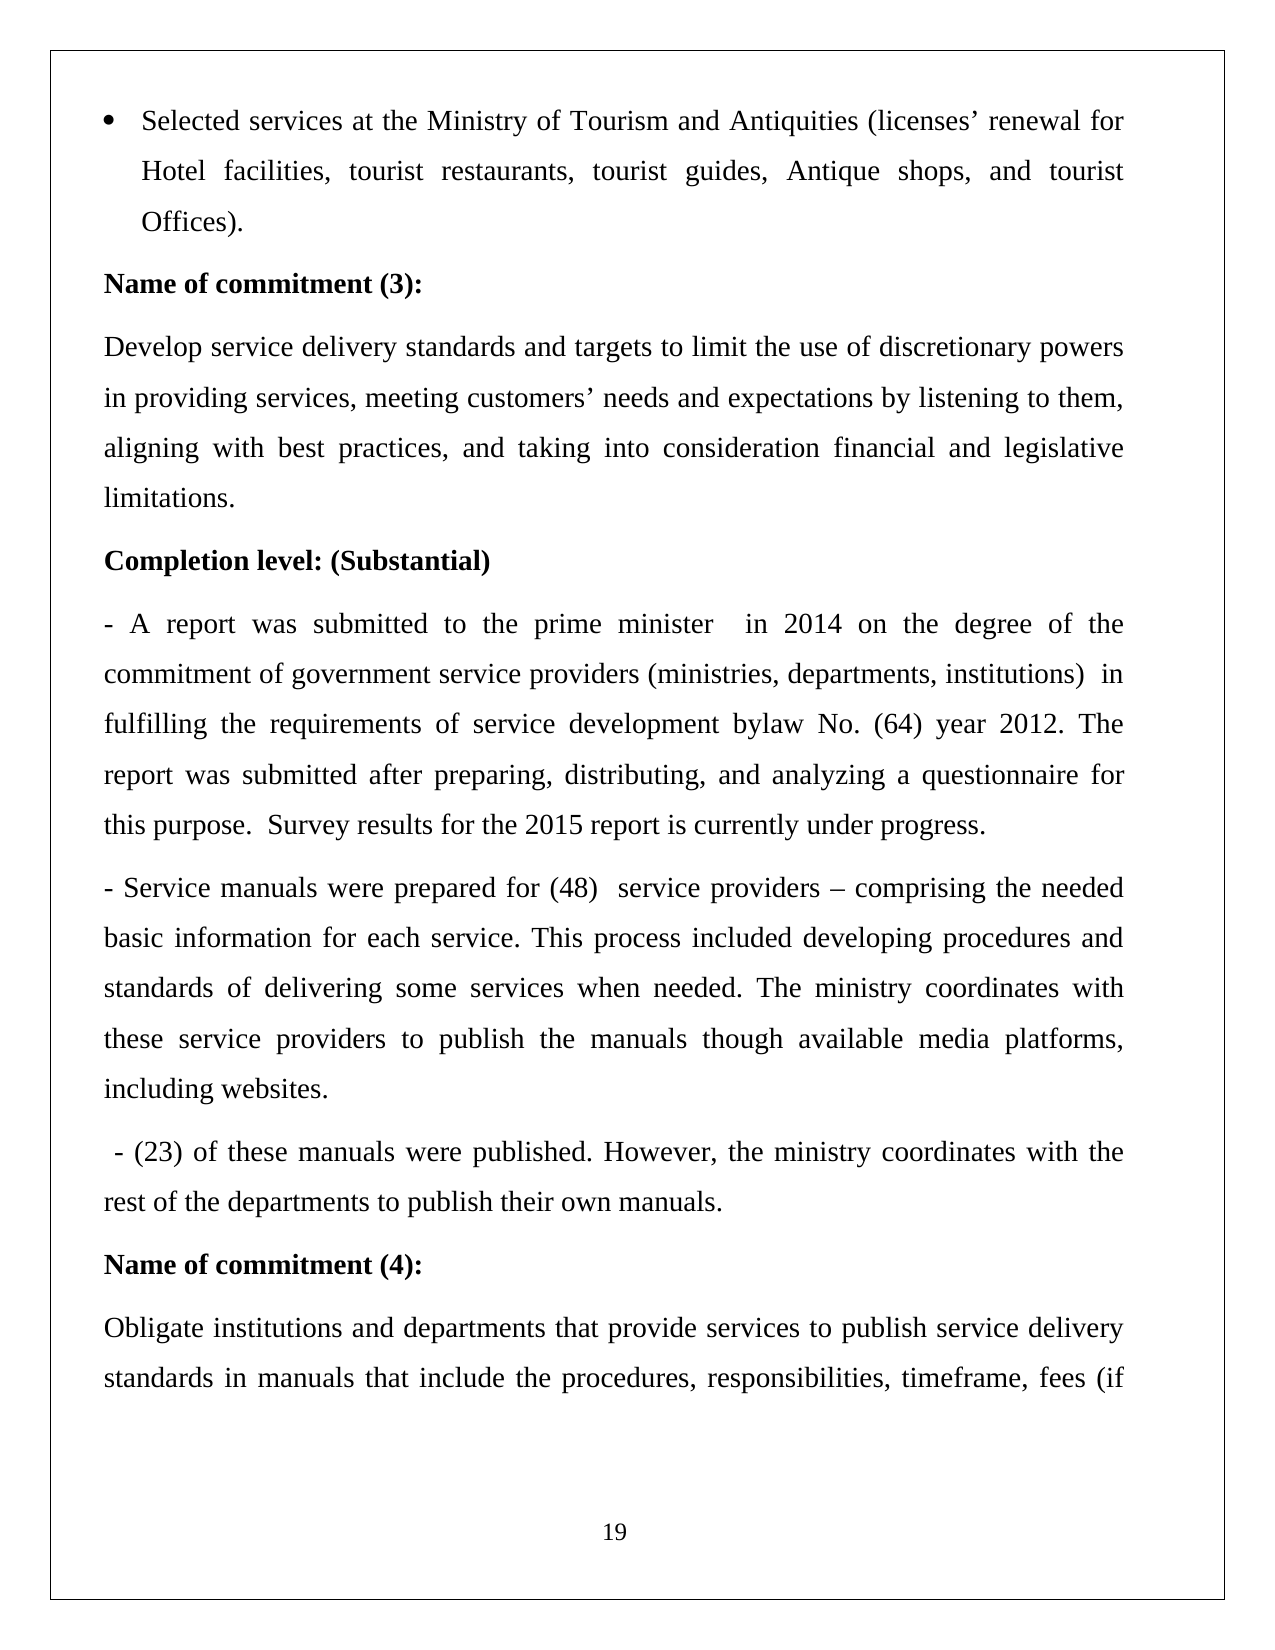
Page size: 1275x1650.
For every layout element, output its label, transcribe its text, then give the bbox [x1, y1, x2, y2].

list Selected services at the Ministry of Tourism and Antiquities (licenses’ renewal for Hotel facilities, tourist restaurants, tourist guides, Antique shops, and tourist Offices). [103, 103, 1125, 237]
text Name of commitment (4): [103, 1247, 1125, 1281]
text Completion level: (Substantial) [103, 543, 1125, 577]
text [103, 1310, 1125, 1394]
text Name of commitment (3): [103, 267, 1125, 300]
text - (23) of these manuals were published. However, the ministry coordinates with the rest of the departments to publish their own manuals. [103, 1134, 1125, 1218]
text Develop service delivery standards and targets to limit the use of discretionary powers in providing services, meeting customers’ needs and expectations by listening to them, aligning with best practices, and taking into consideration financial and legislative limitations. [103, 329, 1125, 514]
text - A report was submitted to the prime minister in 2014 on the degree of the commitment of government service providers (ministries, departments, institutions) in fulfilling the requirements of service development bylaw No. (64) year 2012. The report was submitted after preparing, distributing, and analyzing a questionnaire for this purpose. Survey results for the 2015 report is currently under progress. [103, 606, 1125, 841]
text - Service manuals were prepared for (48) service providers – comprising the needed basic information for each service. This process included developing procedures and standards of delivering some services when needed. The ministry coordinates with these service providers to publish the manuals though available media platforms, including websites. [103, 870, 1125, 1105]
